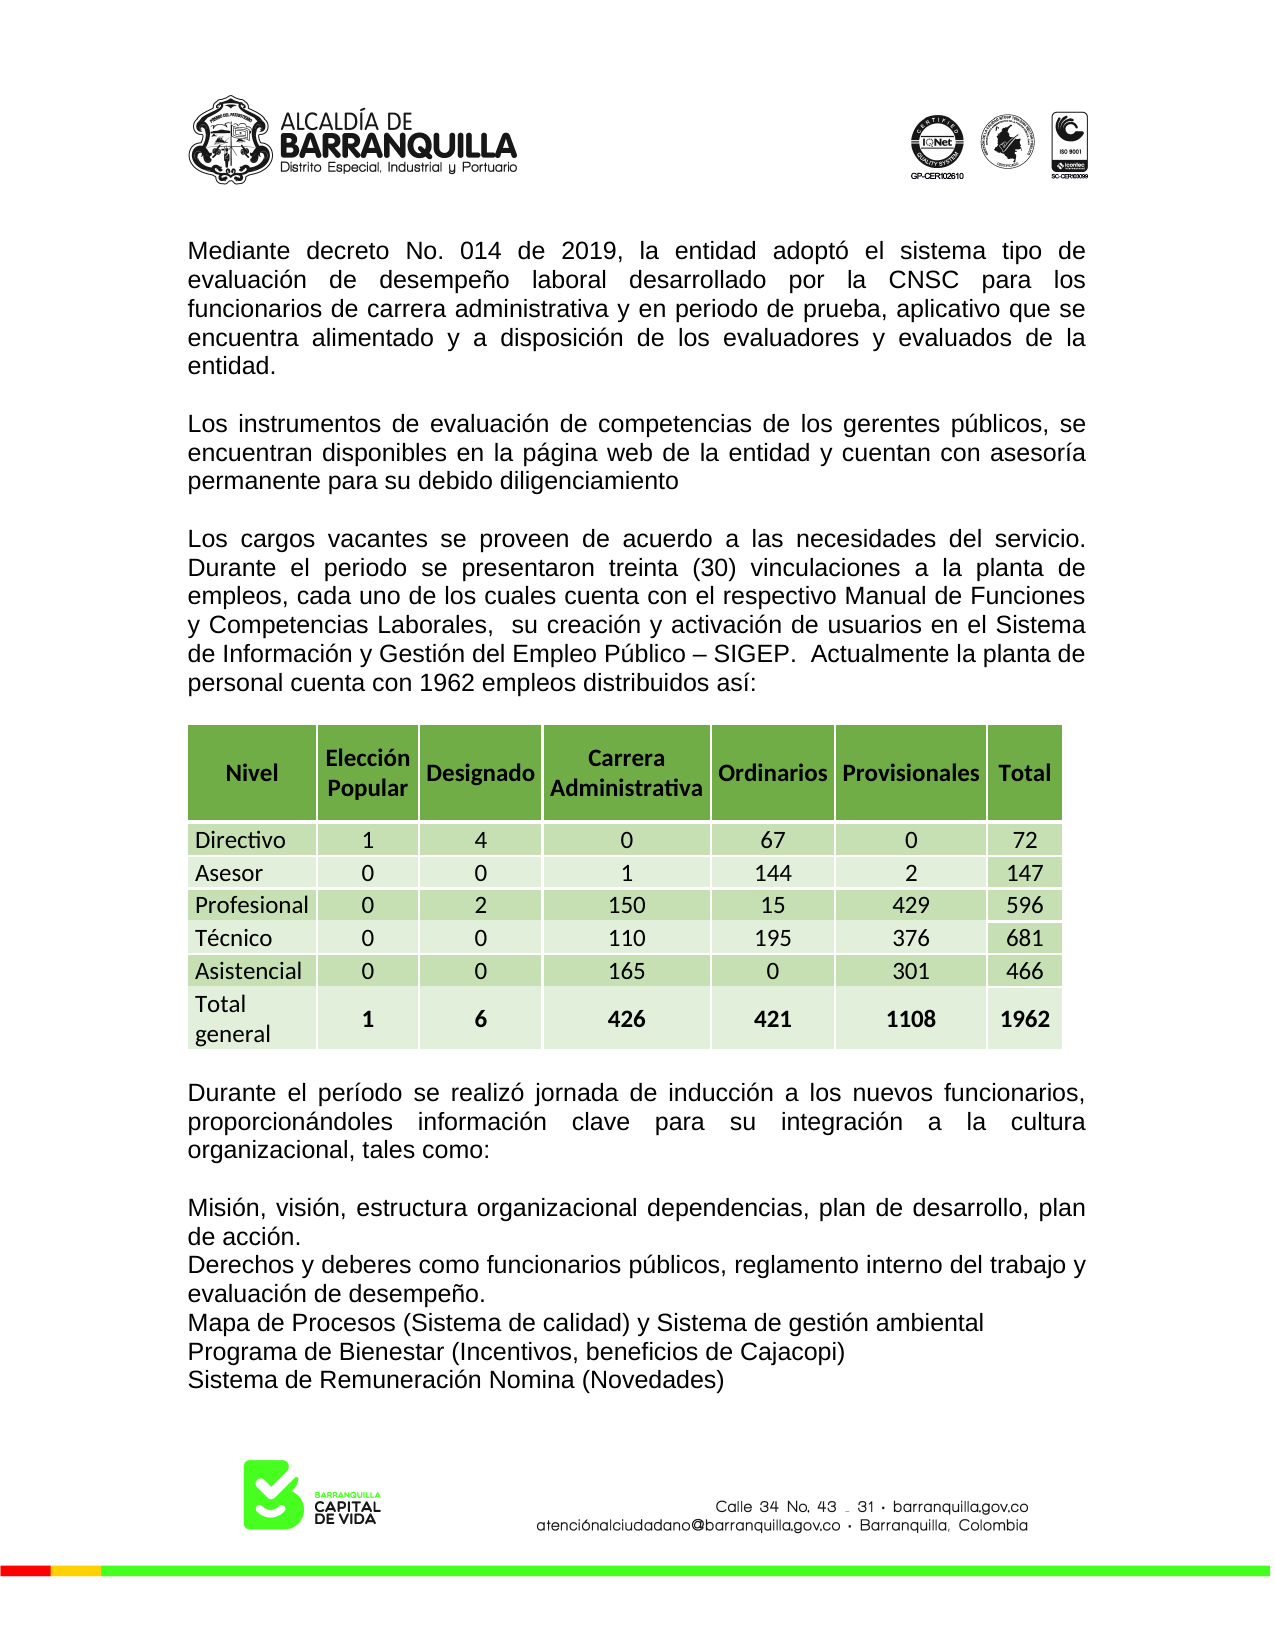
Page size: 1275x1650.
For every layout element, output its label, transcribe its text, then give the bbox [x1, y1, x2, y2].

table_cell 150 [544, 890, 710, 920]
table_cell 15 [712, 890, 834, 920]
text Mapa de Procesos (Sistema de calidad) y Sistema de gestión ambiental [187, 1308, 1087, 1337]
table_cell 72 [988, 824, 1062, 855]
table_cell 165 [544, 955, 710, 986]
table_cell 376 [836, 920, 986, 953]
table_header Nivel [188, 725, 316, 820]
table_cell 0 [420, 857, 541, 887]
table_cell Técnico [188, 920, 316, 953]
table_cell Profesional [188, 890, 316, 920]
table_cell 110 [544, 920, 710, 953]
table_cell 67 [712, 824, 834, 855]
table_cell Total general [188, 986, 316, 1049]
table_cell 426 [544, 986, 710, 1049]
text Misión, visión, estructura organizacional dependencias, plan de desarrollo, plan de acción. [187, 1193, 1087, 1250]
table_cell 0 [318, 920, 418, 953]
table_cell 0 [836, 824, 986, 855]
table_header Provisionales [836, 725, 986, 820]
table_cell 2 [420, 890, 541, 920]
text Mediante decreto No. 014 de 2019, la entidad adoptó el sistema tipo de evaluación de desempeño laboral desarrollado por la CNSC para los funcionarios de carrera administrativa y en periodo de prueba, aplicativo que se encuentra alimentado y a disposición de los evaluadores y evaluados de la entidad. [187, 234, 1087, 380]
text Los instrumentos de evaluación de competencias de los gerentes públicos, se encuentran disponibles en la página web de la entidad y cuentan con asesoría permanente para su debido diligenciamiento [187, 409, 1087, 495]
text Programa de Bienestar (Incentivos, beneficios de Cajacopi) [187, 1337, 1087, 1365]
table_cell 596 [988, 890, 1062, 920]
table_cell 0 [712, 955, 834, 986]
table_header Designado [420, 725, 541, 820]
table_cell 1108 [836, 986, 986, 1049]
table_cell Asesor [188, 857, 316, 887]
picture [0, 1419, 1271, 1645]
table_cell Asistencial [188, 955, 316, 986]
table_cell Directivo [188, 824, 316, 855]
table_cell 4 [420, 824, 541, 855]
table_cell 1962 [988, 988, 1062, 1049]
table_cell 144 [712, 857, 834, 887]
picture [0, 0, 1271, 234]
table_header Ordinarios [712, 725, 834, 820]
table_cell 466 [988, 955, 1062, 986]
table_cell 301 [836, 955, 986, 986]
table_cell 681 [988, 923, 1062, 953]
text Durante el período se realizó jornada de inducción a los nuevos funcionarios, proporcionándoles información clave para su integración a la cultura organizacional, tales como: [187, 1078, 1087, 1164]
table_cell 1 [318, 986, 418, 1049]
table_cell 0 [318, 890, 418, 920]
text Los cargos vacantes se proveen de acuerdo a las necesidades del servicio. Durante el periodo se presentaron treinta (30) vinculaciones a la planta de empleos, cada uno de los cuales cuenta con el respectivo Manual de Funciones y Competencias Laborales, su creación y activación de usuarios en el Sistema de Información y Gestión del Empleo Público – SIGEP. Actualmente la planta de personal cuenta con 1962 empleos distribuidos así: [187, 524, 1087, 696]
table_cell 429 [836, 890, 986, 920]
table_cell 147 [988, 857, 1062, 887]
table_cell 6 [420, 986, 541, 1049]
table_cell 1 [318, 824, 418, 855]
table_cell 1 [544, 857, 710, 887]
table_cell 421 [712, 986, 834, 1049]
table_header Carrera Administrativa [544, 725, 710, 820]
table_header Total [988, 725, 1062, 820]
table_cell 0 [318, 857, 418, 887]
table_cell 0 [318, 955, 418, 986]
table_header Elección Popular [318, 725, 418, 820]
table_cell 0 [420, 920, 541, 953]
text Sistema de Remuneración Nomina (Novedades) [187, 1365, 1087, 1394]
table_cell 2 [836, 857, 986, 887]
table_cell 0 [420, 955, 541, 986]
table_cell 195 [712, 920, 834, 953]
text Derechos y deberes como funcionarios públicos, reglamento interno del trabajo y evaluación de desempeño. [187, 1250, 1087, 1308]
table_cell 0 [544, 824, 710, 855]
